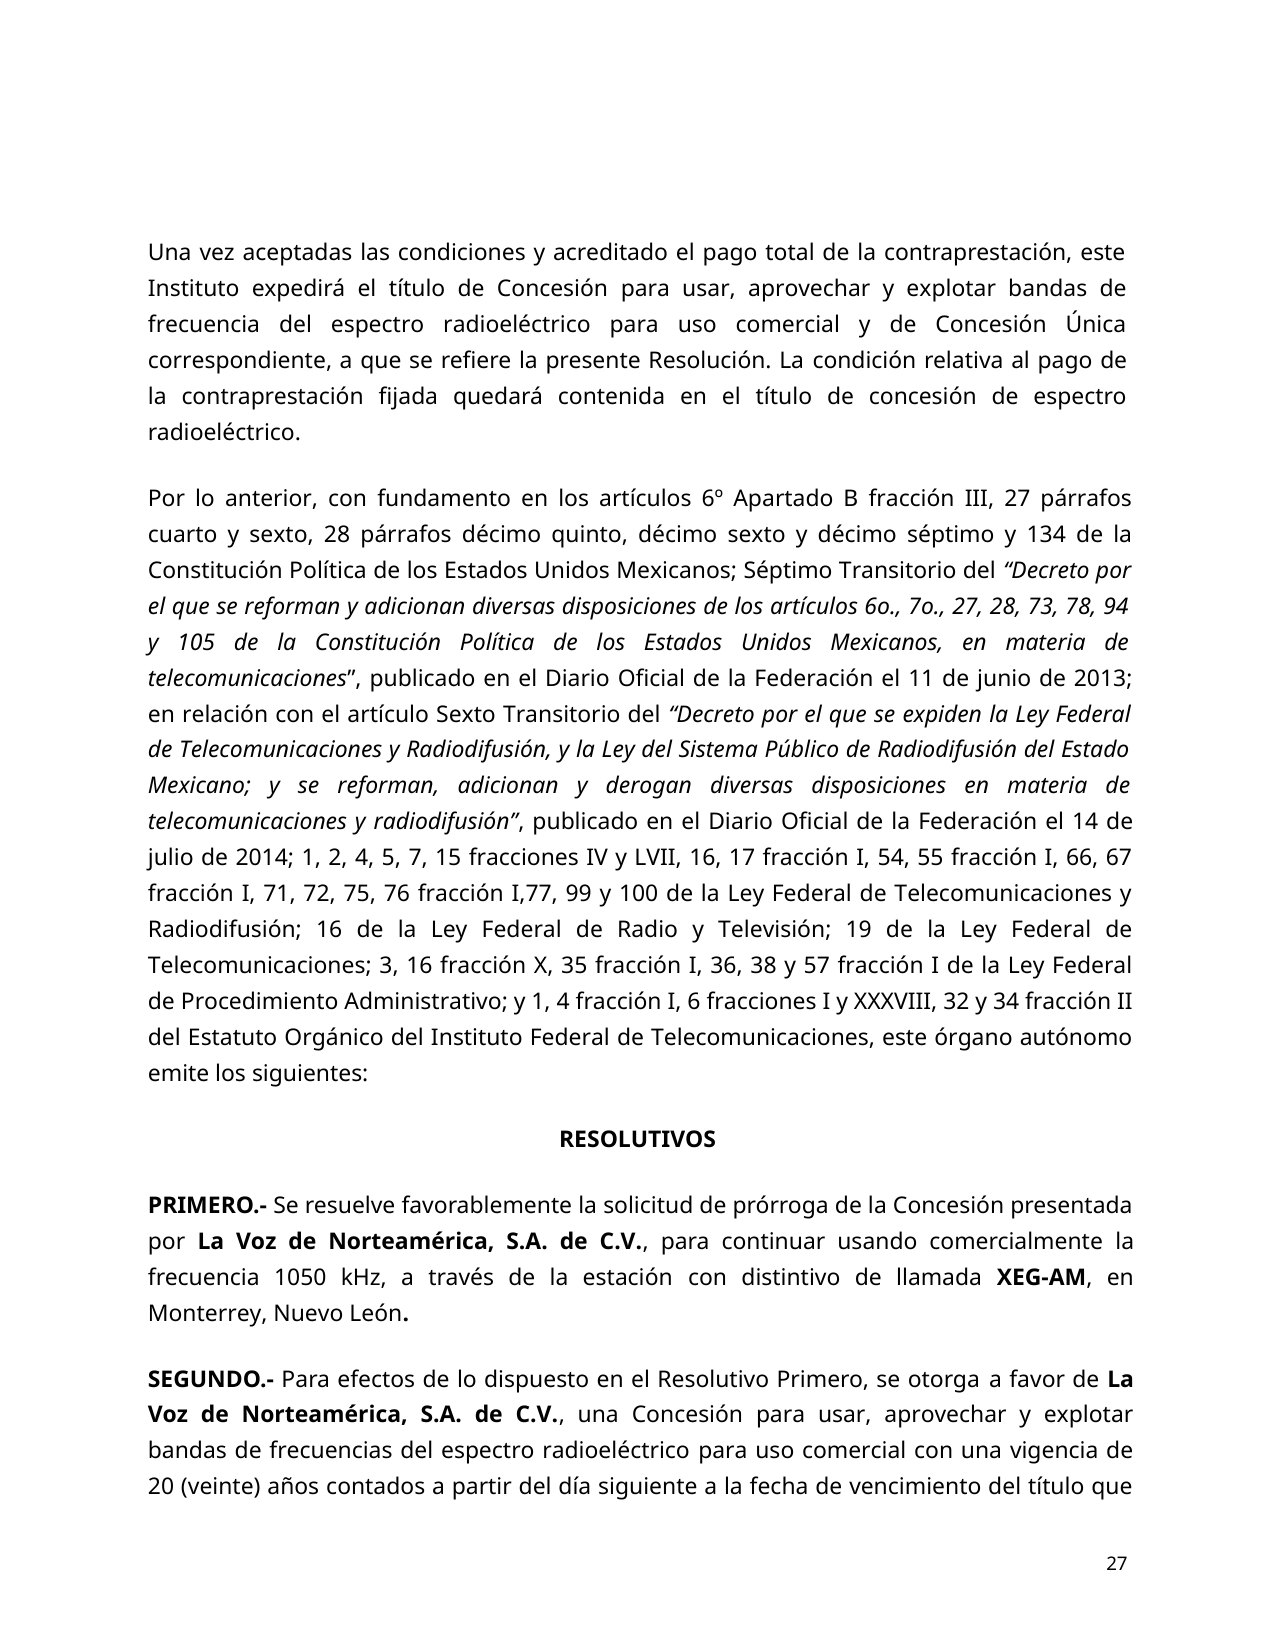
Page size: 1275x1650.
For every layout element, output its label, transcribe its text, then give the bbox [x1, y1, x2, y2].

text PRIMERO.- Se resuelve favorablemente la solicitud de prórroga de la Concesión presentada por La Voz de Norteamérica, S.A. de C.V., para continuar usando comercialmente la frecuencia 1050 kHz, a través de la estación con distintivo de llamada XEG-AM, en Monterrey, Nuevo León. [148, 1189, 1134, 1328]
text Por lo anterior, con fundamento en los artículos 6º Apartado B fracción III, 27 párrafos cuarto y sexto, 28 párrafos décimo quinto, décimo sexto y décimo séptimo y 134 de la Constitución Política de los Estados Unidos Mexicanos; Séptimo Transitorio del “Decreto por el que se reforman y adicionan diversas disposiciones de los artículos 6o., 7o., 27, 28, 73, 78, 94 y 105 de la Constitución Política de los Estados Unidos Mexicanos, en materia de telecomunicaciones”, publicado en el Diario Oficial de la Federación el 11 de junio de 2013; en relación con el artículo Sexto Transitorio del “Decreto por el que se expiden la Ley Federal de Telecomunicaciones y Radiodifusión, y la Ley del Sistema Público de Radiodifusión del Estado Mexicano; y se reforman, adicionan y derogan diversas disposiciones en materia de telecomunicaciones y radiodifusión”, publicado en el Diario Oficial de la Federación el 14 de julio de 2014; 1, 2, 4, 5, 7, 15 fracciones IV y LVII, 16, 17 fracción I, 54, 55 fracción I, 66, 67 fracción I, 71, 72, 75, 76 fracción I,77, 99 y 100 de la Ley Federal de Telecomunicaciones y Radiodifusión; 16 de la Ley Federal de Radio y Televisión; 19 de la Ley Federal de Telecomunicaciones; 3, 16 fracción X, 35 fracción I, 36, 38 y 57 fracción I de la Ley Federal de Procedimiento Administrativo; y 1, 4 fracción I, 6 fracciones I y XXXVIII, 32 y 34 fracción II del Estatuto Orgánico del Instituto Federal de Telecomunicaciones, este órgano autónomo emite los siguientes: [148, 482, 1134, 1088]
text Una vez aceptadas las condiciones y acreditado el pago total de la contraprestación, este Instituto expedirá el título de Concesión para usar, aprovechar y explotar bandas de frecuencia del espectro radioeléctrico para uso comercial y de Concesión Única correspondiente, a que se refiere la presente Resolución. La condición relativa al pago de la contraprestación fijada quedará contenida en el título de concesión de espectro radioeléctrico. [148, 236, 1127, 447]
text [148, 1362, 1134, 1502]
subtitle RESOLUTIVOS [148, 1123, 1127, 1154]
